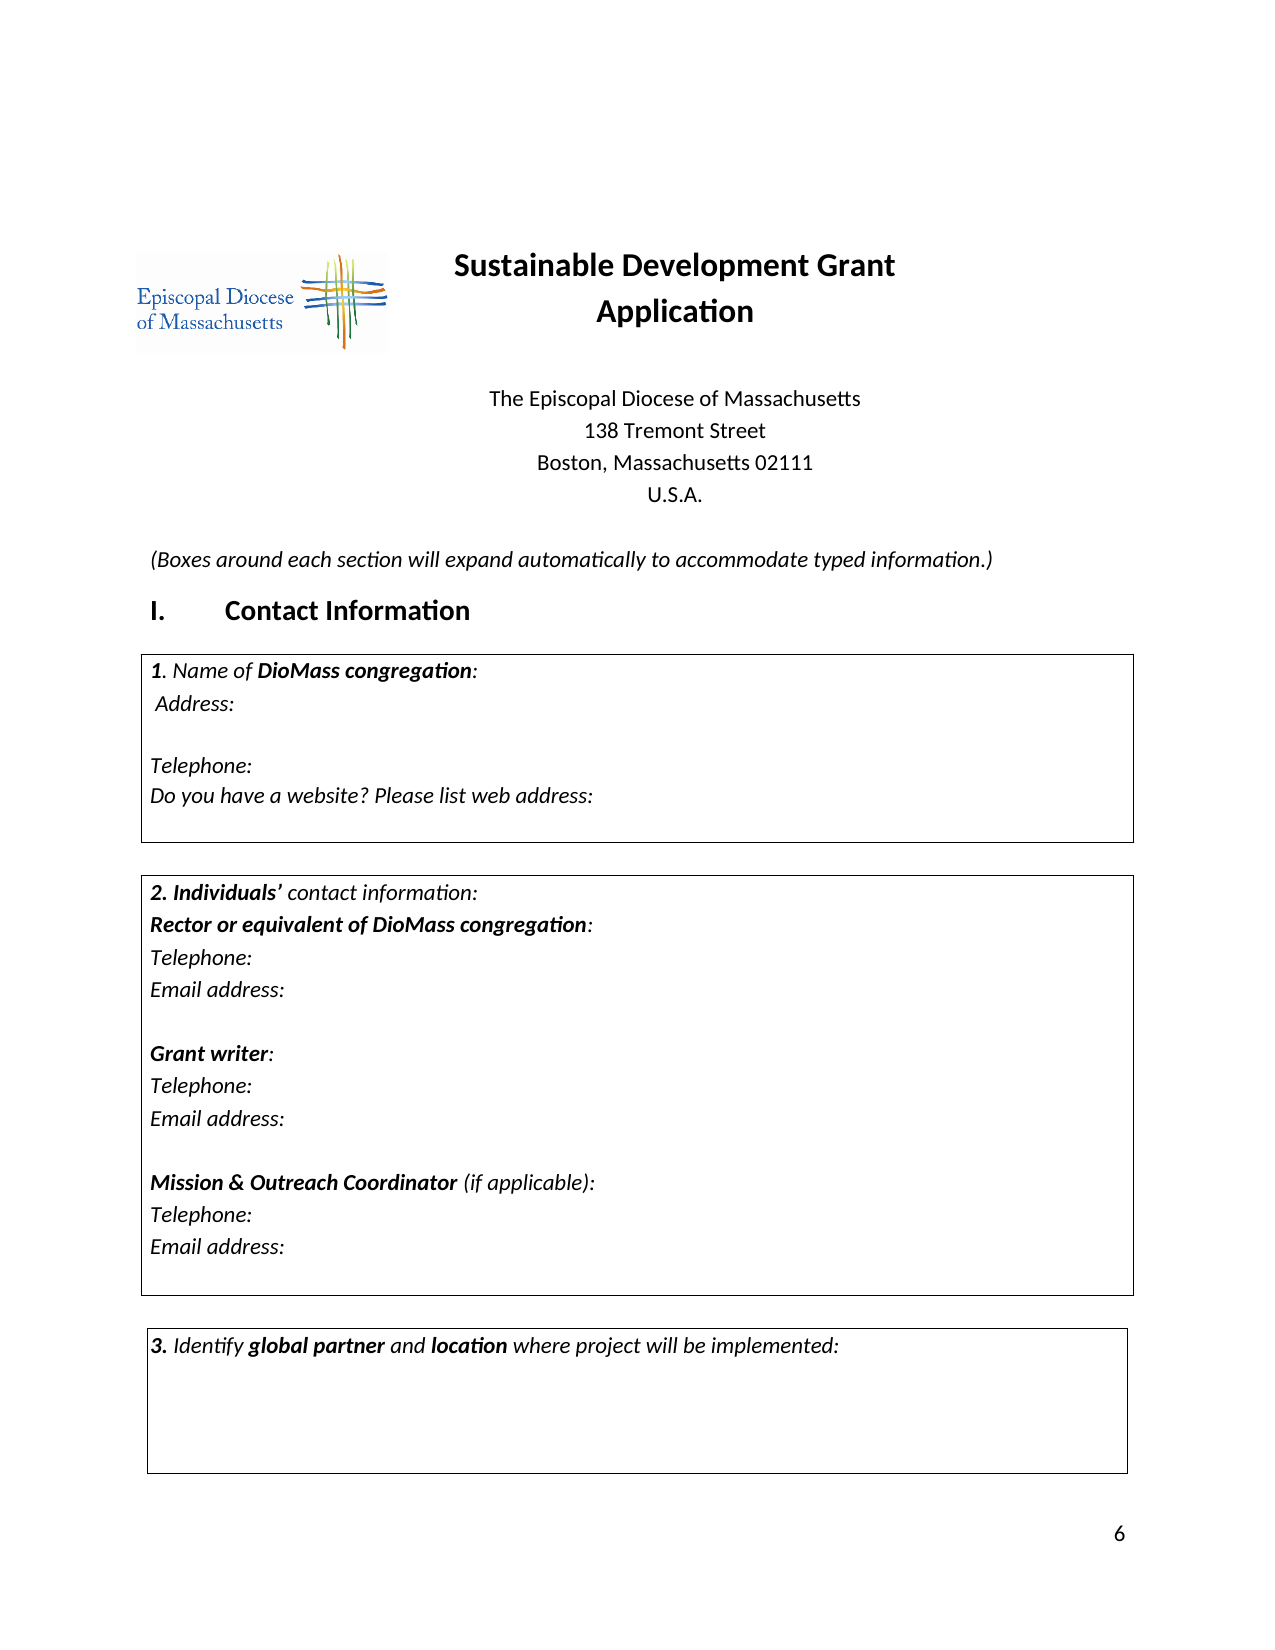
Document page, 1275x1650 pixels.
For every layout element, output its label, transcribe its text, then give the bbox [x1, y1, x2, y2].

text Telephone: [142, 1197, 1133, 1228]
text Telephone: [142, 939, 1133, 971]
text Email address: [142, 972, 1133, 1003]
text (Boxes around each section will expand automatically to accommodate typed information.) [150, 545, 1125, 573]
text Do you have a website? Please list web address: [142, 778, 1133, 809]
text Rector or equivalent of DioMass congregation: [142, 907, 1133, 938]
text 2. Individuals’ contact information: [142, 876, 1133, 906]
text 3. Identify global partner and location where project will be implemented: [148, 1329, 1127, 1359]
text 138 Tremont Street [150, 416, 1125, 444]
text Telephone: [142, 748, 1133, 778]
text Email address: [142, 1101, 1133, 1132]
text 1. Name of DioMass congregation: [142, 655, 1133, 685]
text Address: [142, 686, 1133, 717]
picture [136, 253, 388, 353]
list Contact Information [150, 592, 1125, 627]
text Email address: [142, 1229, 1133, 1260]
text Grant writer: [142, 1036, 1133, 1067]
text The Episcopal Diocese of Massachusetts [150, 384, 1125, 412]
text Telephone: [142, 1068, 1133, 1099]
text Mission & Outreach Coordinator (if applicable): [142, 1165, 1133, 1196]
text U.S.A. [150, 481, 1125, 508]
text Boston, Massachusetts 02111 [150, 448, 1125, 476]
text Application [150, 290, 1125, 331]
text Sustainable Development Grant [150, 243, 1125, 284]
